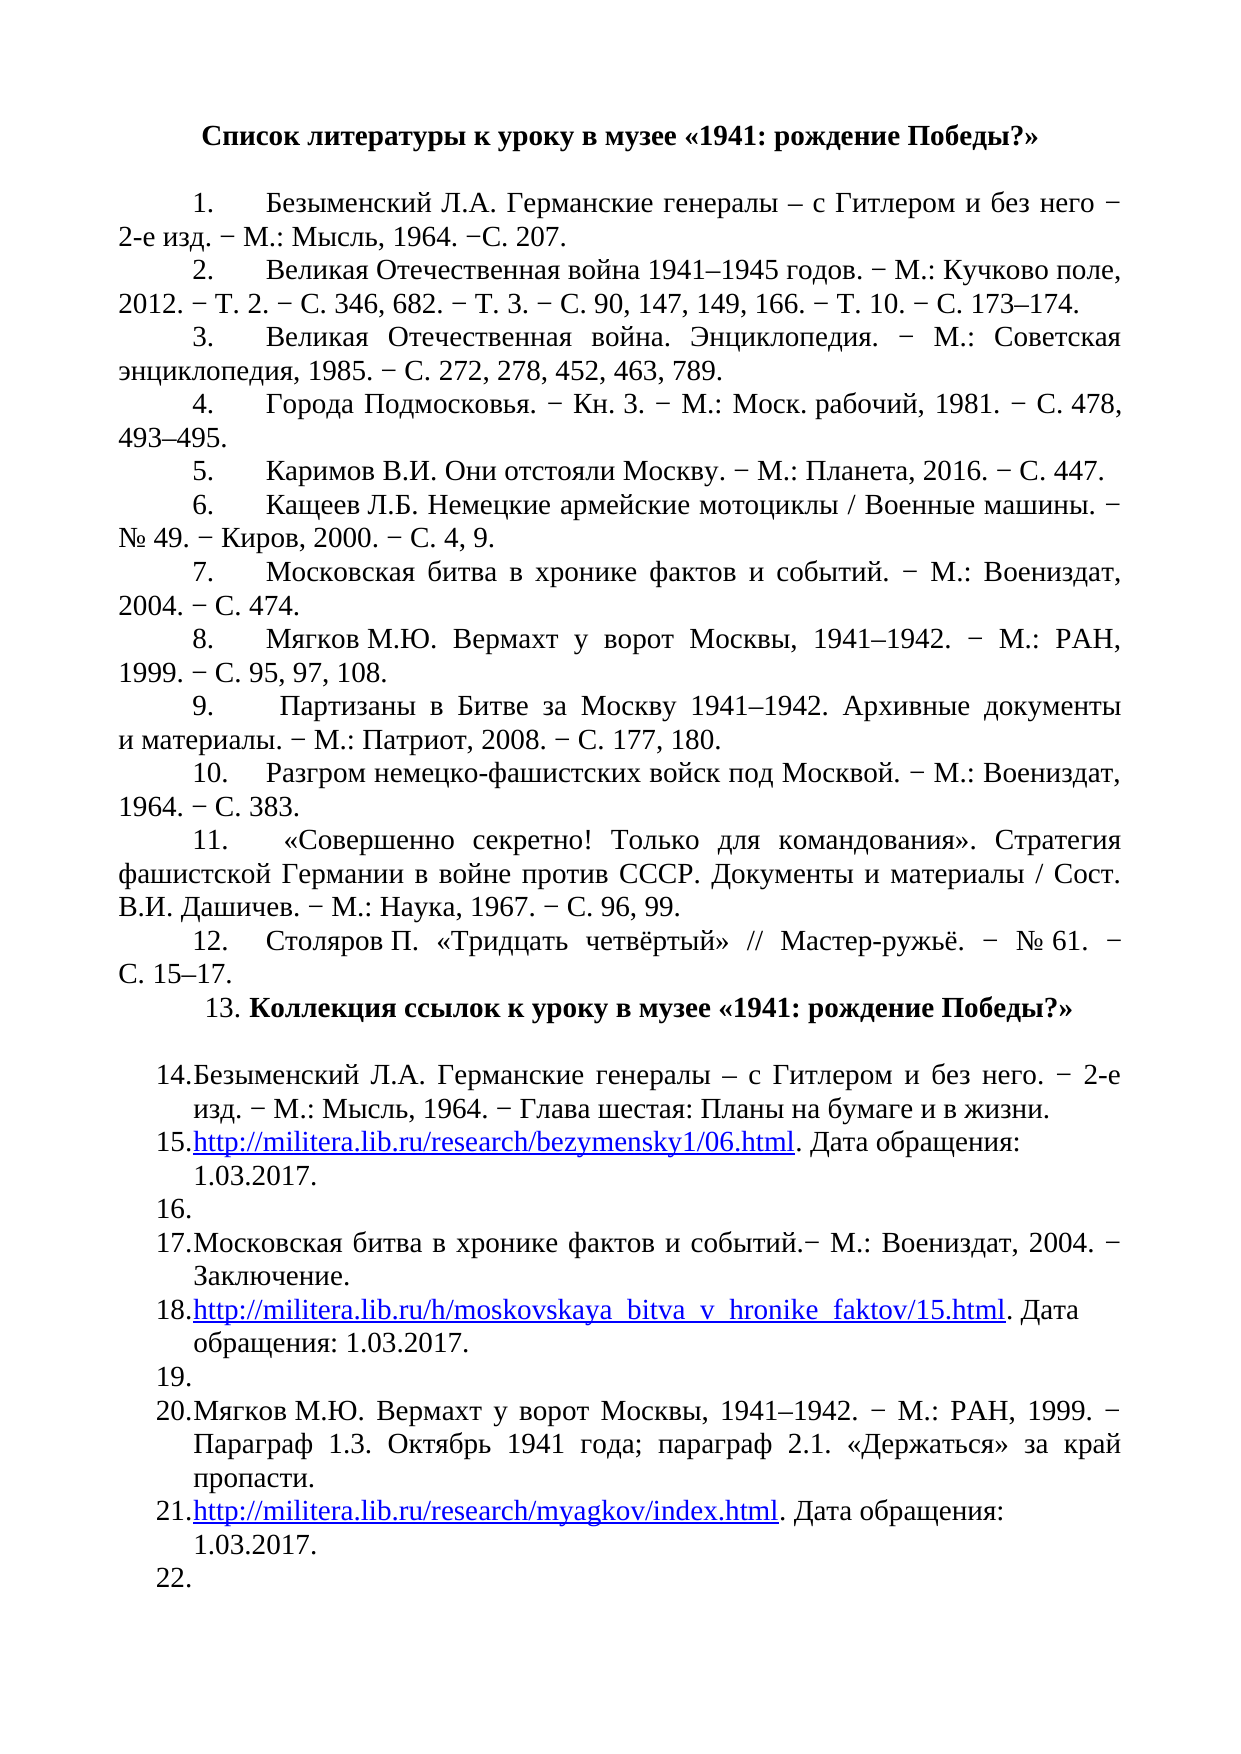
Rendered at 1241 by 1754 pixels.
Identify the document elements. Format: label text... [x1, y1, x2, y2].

list Кащеев Л.Б. Немецкие армейские мотоциклы / Военные машины. − № 49. − Киров, 2000. − С. 4, 9. [118, 487, 1122, 554]
list Московская битва в хронике фактов и событий. − М.: Воениздат, 2004. − С. 474. [118, 554, 1122, 621]
list Партизаны в Битве за Москву 1941–1942. Архивные документы и материалы. − М.: Патриот, 2008. − С. 177, 180. [118, 688, 1122, 755]
list Великая Отечественная война. Энциклопедия. − М.: Советская энциклопедия, 1985. − С. 272, 278, 452, 463, 789. [118, 319, 1122, 386]
list Коллекция ссылок к уроку в музее «1941: рождение Победы?» [156, 990, 1122, 1024]
list Разгром немецко-фашистских войск под Москвой. − М.: Воениздат, 1964. − С. 383. [118, 755, 1122, 822]
list Города Подмосковья. − Кн. 3. − М.: Моск. рабочий, 1981. − С. 478, 493–495. [118, 386, 1122, 453]
list Великая Отечественная война 1941–1945 годов. − М.: Кучково поле, 2012. − Т. 2. − С. 346, 682. − Т. 3. − С. 90, 147, 149, 166. − Т. 10. − С. 173–174. [118, 252, 1122, 319]
list Мягков М.Ю. Вермахт у ворот Москвы, 1941–1942. − М.: РАН, 1999. − С. 95, 97, 108. [118, 621, 1122, 688]
text Список литературы к уроку в музее «1941: рождение Победы?» [118, 118, 1122, 152]
list Столяров П. «Тридцать четвёртый» // Мастер-ружьё. − № 61. − С. 15–17. [118, 923, 1122, 990]
list http://militera.lib.ru/research/bezymensky1/06.html. Дата обращения: 1.03.2017. [156, 1124, 1122, 1191]
list Безыменский Л.А. Германские генералы – с Гитлером и без него. − 2-е изд. − М.: Мысль, 1964. − Глава шестая: Планы на бумаге и в жизни. [156, 1057, 1122, 1124]
list Безыменский Л.А. Германские генералы – с Гитлером и без него − 2-е изд. − М.: Мысль, 1964. −С. 207. [118, 185, 1122, 252]
list Каримов В.И. Они отстояли Москву. − М.: Планета, 2016. − С. 447. [118, 453, 1122, 487]
list Московская битва в хронике фактов и событий.− М.: Воениздат, 2004. − Заключение. [156, 1225, 1122, 1292]
list Мягков М.Ю. Вермахт у ворот Москвы, 1941–1942. − М.: РАН, 1999. − Параграф 1.3. Октябрь 1941 года; параграф 2.1. «Держаться» за край пропасти. [156, 1393, 1122, 1493]
list «Совершенно секретно! Только для командования». Стратегия фашистской Германии в войне против СССР. Документы и материалы / Сост. В.И. Дашичев. − М.: Наука, 1967. − С. 96, 99. [118, 822, 1122, 923]
list http://militera.lib.ru/research/myagkov/index.html. Дата обращения: 1.03.2017. [156, 1493, 1122, 1560]
list http://militera.lib.ru/h/moskovskaya_bitva_v_hronike_faktov/15.html. Дата обращения: 1.03.2017. [156, 1292, 1122, 1359]
